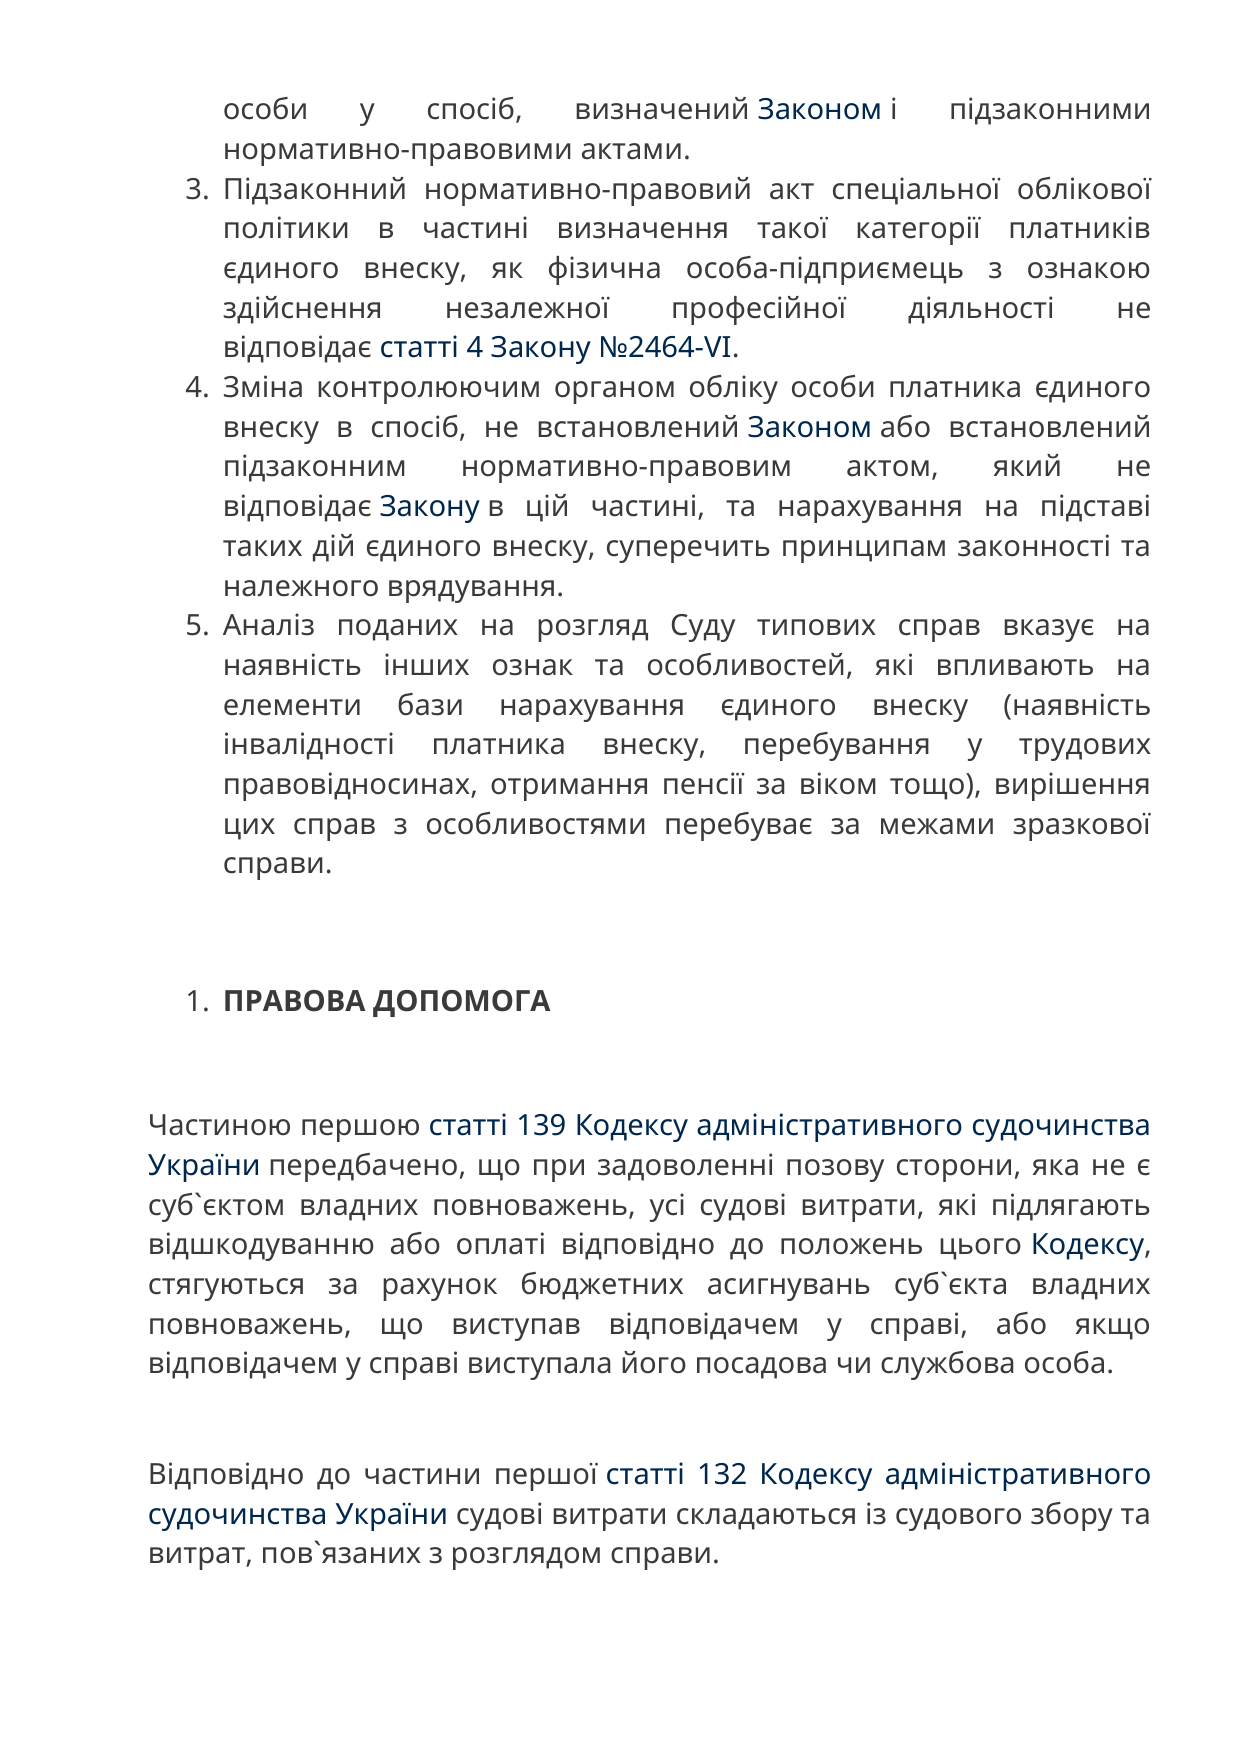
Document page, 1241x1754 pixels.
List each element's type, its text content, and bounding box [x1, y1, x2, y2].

list Аналіз поданих на розгляд Суду типових справ вказує на наявність інших ознак та особливостей, які впливають на елементи бази нарахування єдиного внеску (наявність інвалідності платника внеску, перебування у трудових правовідносинах, отримання пенсії за віком тощо), вирішення цих справ з особливостями перебуває за межами зразкової справи. [185, 604, 1152, 882]
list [185, 88, 1152, 168]
text Відповідно до частини першої статті 132 Кодексу адміністративного судочинства України судові витрати складаються із судового збору та витрат, пов`язаних з розглядом справи. [148, 1453, 1152, 1572]
list ПРАВОВА ДОПОМОГА [185, 980, 1152, 1020]
list Зміна контролюючим органом обліку особи платника єдиного внеску в спосіб, не встановлений Законом або встановлений підзаконним нормативно-правовим актом, який не відповідає Закону в цій частині, та нарахування на підставі таких дій єдиного внеску, суперечить принципам законності та належного врядування. [185, 366, 1152, 604]
list Підзаконний нормативно-правовий акт спеціальної облікової політики в частині визначення такої категорії платників єдиного внеску, як фізична особа-підприємець з ознакою здійснення незалежної професійної діяльності не відповідає статті 4 Закону №2464-VI. [185, 168, 1152, 366]
text Частиною першою статті 139 Кодексу адміністративного судочинства України передбачено, що при задоволенні позову сторони, яка не є суб`єктом владних повноважень, усі судові витрати, які підлягають відшкодуванню або оплаті відповідно до положень цього Кодексу, стягуються за рахунок бюджетних асигнувань суб`єкта владних повноважень, що виступав відповідачем у справі, або якщо відповідачем у справі виступала його посадова чи службова особа. [148, 1104, 1152, 1382]
